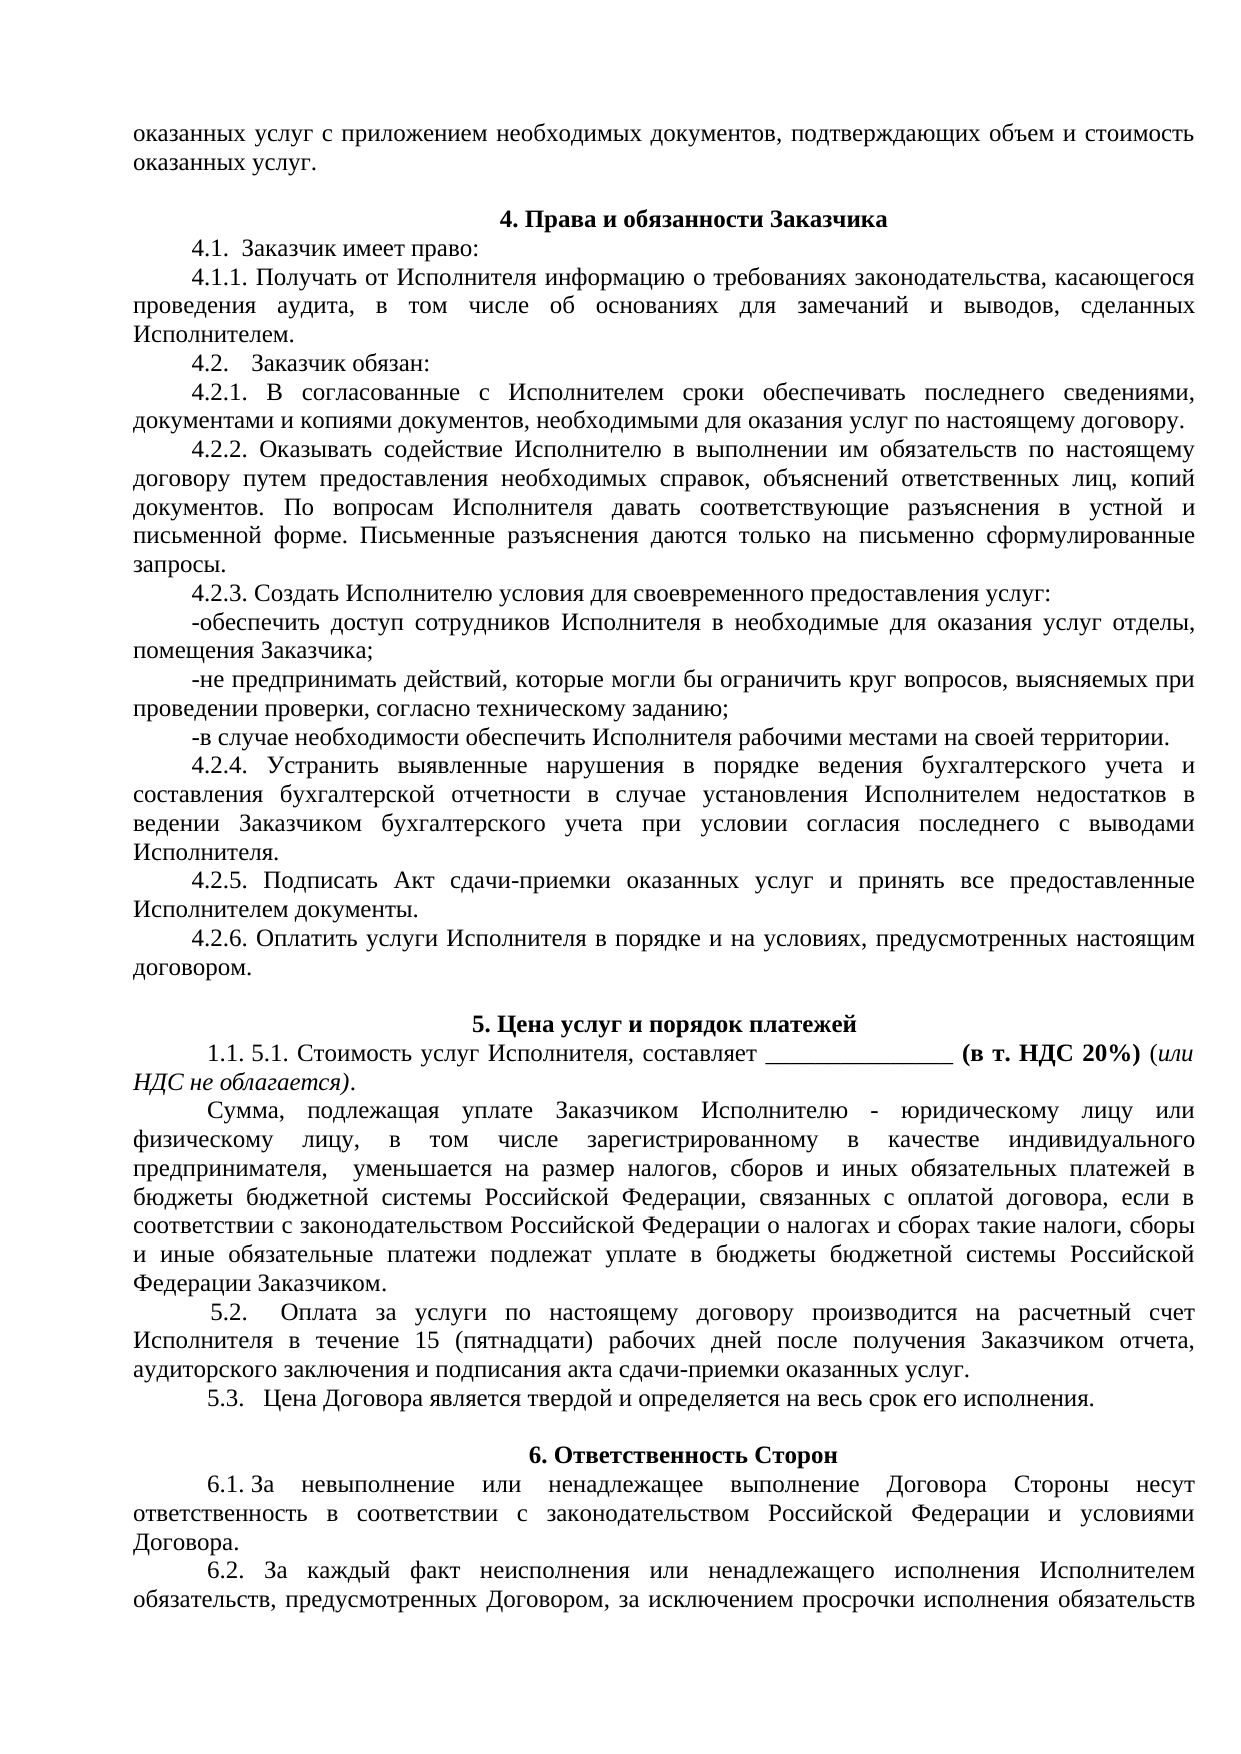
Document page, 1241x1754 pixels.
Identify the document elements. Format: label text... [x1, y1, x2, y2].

text -обеспечить доступ сотрудников Исполнителя в необходимые для оказания услуг отделы, помещения Заказчика; [133, 607, 1196, 664]
text 4.2.4. Устранить выявленные нарушения в порядке ведения бухгалтерского учета и составления бухгалтерской отчетности в случае установления Исполнителем недостатков в ведении Заказчиком бухгалтерского учета при условии согласия последнего с выводами Исполнителя. [133, 751, 1196, 866]
text 4.2.1. В согласованные с Исполнителем сроки обеспечивать последнего сведениями, документами и копиями документов, необходимыми для оказания услуг по настоящему договору. [133, 377, 1196, 434]
text 4.1.1. Получать от Исполнителя информацию о требованиях законодательства, касающегося проведения аудита, в том числе об основаниях для замечаний и выводов, сделанных Исполнителем. [133, 262, 1196, 348]
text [133, 118, 1196, 176]
text -в случае необходимости обеспечить Исполнителя рабочими местами на своей территории. [133, 722, 1196, 751]
text 5.3. Цена Договора является твердой и определяется на весь срок его исполнения. [133, 1383, 1196, 1412]
text 4.2. Заказчик обязан: [133, 348, 1196, 377]
list 5.1. Стоимость услуг Исполнителя, составляет _______________ (в т. НДС 20%) (или НДС не облагается). [133, 1038, 1196, 1096]
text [133, 1556, 1196, 1613]
text 4.2.5. Подписать Акт сдачи-приемки оказанных услуг и принять все предоставленные Исполнителем документы. [133, 866, 1196, 923]
text -не предпринимать действий, которые могли бы ограничить круг вопросов, выясняемых при проведении проверки, согласно техническому заданию; [133, 664, 1196, 722]
text 6. Ответственность Сторон [170, 1441, 1196, 1469]
text 4.1. Заказчик имеет право: [133, 233, 1196, 262]
text 5.2. Оплата за услуги по настоящему договору производится на расчетный счет Исполнителя в течение 15 (пятнадцати) рабочих дней после получения Заказчиком отчета, аудиторского заключения и подписания акта сдачи-приемки оказанных услуг. [133, 1297, 1196, 1383]
text 4.2.3. Создать Исполнителю условия для своевременного предоставления услуг: [133, 578, 1196, 607]
text Сумма, подлежащая уплате Заказчиком Исполнителю - юридическому лицу или физическому лицу, в том числе зарегистрированному в качестве индивидуального предпринимателя, уменьшается на размер налогов, сборов и иных обязательных платежей в бюджеты бюджетной системы Российской Федерации, связанных с оплатой договора, если в соответствии с законодательством Российской Федерации о налогах и сборах такие налоги, сборы и иные обязательные платежи подлежат уплате в бюджеты бюджетной системы Российской Федерации Заказчиком. [133, 1096, 1196, 1297]
text 4.2.6. Оплатить услуги Исполнителя в порядке и на условиях, предусмотренных настоящим договором. [133, 923, 1196, 981]
text 5. Цена услуг и порядок платежей [133, 1009, 1196, 1038]
text 6.1. За невыполнение или ненадлежащее выполнение Договора Стороны несут ответственность в соответствии с законодательством Российской Федерации и условиями Договора. [133, 1469, 1196, 1556]
text 4. Права и обязанности Заказчика [133, 204, 1196, 233]
text 4.2.2. Оказывать содействие Исполнителю в выполнении им обязательств по настоящему договору путем предоставления необходимых справок, объяснений ответственных лиц, копий документов. По вопросам Исполнителя давать соответствующие разъяснения в устной и письменной форме. Письменные разъяснения даются только на письменно сформулированные запросы. [133, 434, 1196, 578]
